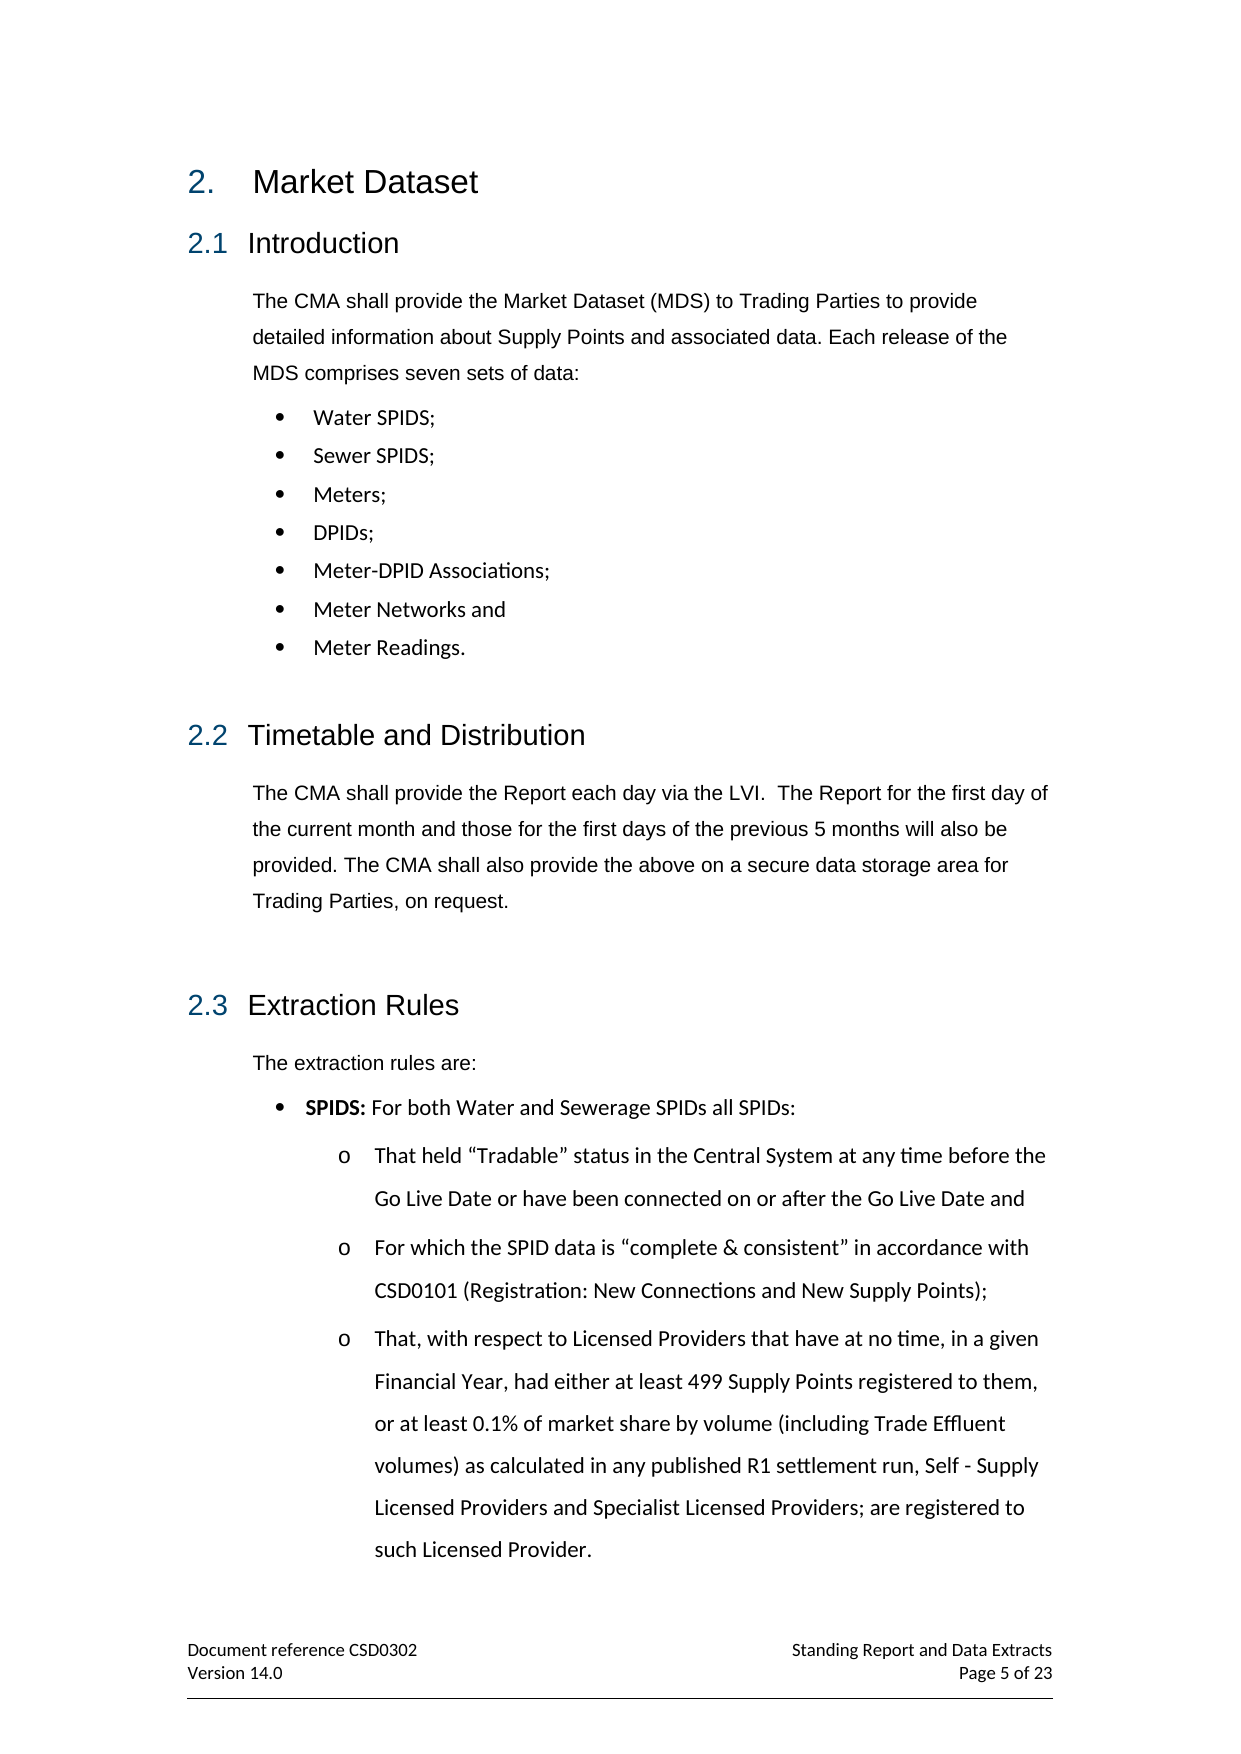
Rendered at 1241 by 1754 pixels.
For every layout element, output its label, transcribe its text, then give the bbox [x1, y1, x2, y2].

list Meter-DPID Associations; [276, 557, 1053, 584]
list Meter . [276, 633, 1053, 661]
subtitle Timetable and Distribution [187, 718, 1053, 752]
list Water SPIDS; [276, 403, 1053, 431]
list DPIDs; [276, 518, 1053, 546]
list That, with respect to Licensed Providers that have at no time, in a given Financial Year, had either at least 499 Supply Points registered to them, or at least 0.1% of market share by volume (including Trade Effluent volumes) as calculated in any published R1 settlement run, Self - Supply Licensed Providers and Specialist Licensed Providers; are registered to such Licensed Provider. [337, 1324, 1053, 1563]
list Meters; [276, 480, 1053, 508]
text The shall provide the Market Dataset () to Trading Parties to provide detailed information about Supply Points and associated data. Each release of the comprises seven sets of data: [252, 289, 1053, 384]
list Meter Networks and [276, 595, 1053, 623]
subtitle Introduction [187, 226, 1053, 259]
list SPIDS: For both Water and Sewerage SPIDs all SPIDs: [276, 1093, 1053, 1121]
subtitle Market Dataset [187, 162, 1053, 201]
text The shall provide the Report each day via the LVI. The Report for the first day of the current month and those for the first days of the previous 5 months will also be provided. The CMA shall also provide the above on a secure data storage area for Trading Parties, on request. [252, 781, 1053, 913]
list That held “Tradable” status in the Central System at any time before the Go Live Date or have been connected on or after the Go Live Date and [337, 1141, 1053, 1213]
list Sewer SPIDS; [276, 441, 1053, 469]
text The extraction rules are: [252, 1051, 1053, 1075]
list For which the SPID data is “complete & consistent” in accordance with CSD0101 (Registration: New Connections and New Supply Points); [337, 1233, 1053, 1304]
subtitle Extraction Rules [187, 988, 1053, 1022]
